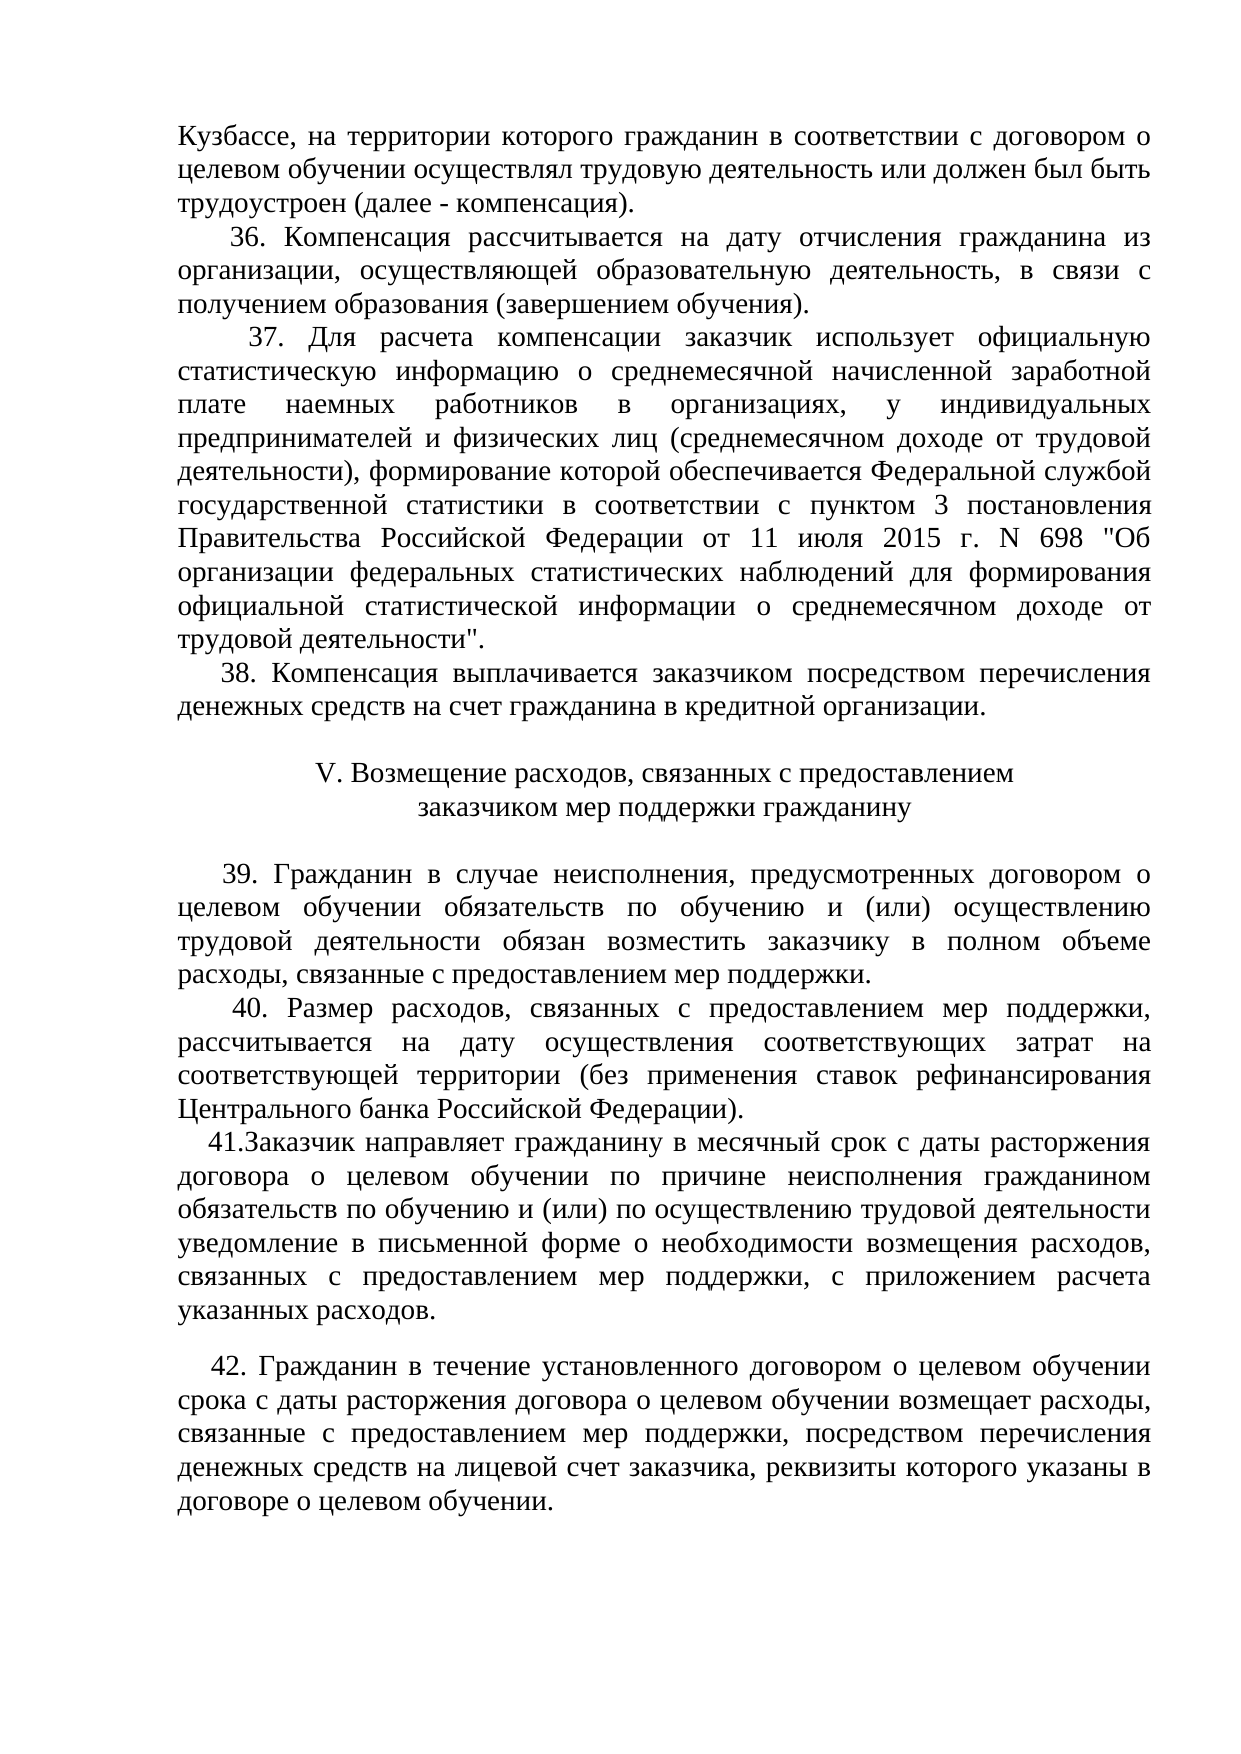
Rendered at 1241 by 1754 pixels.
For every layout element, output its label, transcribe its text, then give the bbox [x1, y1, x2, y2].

text 37. Для расчета компенсации заказчик использует официальную статистическую информацию о среднемесячной начисленной заработной плате наемных работников в организациях, у индивидуальных предпринимателей и физических лиц (среднемесячном доходе от трудовой деятельности), формирование которой обеспечивается Федеральной службой государственной статистики в соответствии с пунктом 3 постановления Правительства Российской Федерации от 11 июля 2015 г. N 698 "Об организации федеральных статистических наблюдений для формирования официальной статистической информации о среднемесячном доходе от трудовой деятельности". [177, 319, 1152, 655]
text 42. Гражданин в течение установленного договором о целевом обучении срока с даты расторжения договора о целевом обучении возмещает расходы, связанные с предоставлением мер поддержки, посредством перечисления денежных средств на лицевой счет заказчика, реквизиты которого указаны в договоре о целевом обучении. [177, 1348, 1152, 1516]
text 38. Компенсация выплачивается заказчиком посредством перечисления денежных средств на счет гражданина в кредитной организации. [177, 655, 1152, 722]
text заказчиком мер поддержки гражданину [177, 789, 1152, 822]
text 40. Размер расходов, связанных с предоставлением мер поддержки, рассчитывается на дату осуществления соответствующих затрат на соответствующей территории (без применения ставок рефинансирования Центрального банка Российской Федерации). [177, 990, 1152, 1124]
text V. Возмещение расходов, связанных с предоставлением [177, 755, 1152, 789]
text 36. Компенсация рассчитывается на дату отчисления гражданина из организации, осуществляющей образовательную деятельность, в связи с получением образования (завершением обучения). [177, 219, 1152, 319]
text 41.Заказчик направляет гражданину в месячный срок с даты расторжения договора о целевом обучении по причине неисполнения гражданином обязательств по обучению и (или) по осуществлению трудовой деятельности уведомление в письменной форме о необходимости возмещения расходов, связанных с предоставлением мер поддержки, с приложением расчета указанных расходов. [177, 1124, 1152, 1326]
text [177, 118, 1152, 219]
text 39. Гражданин в случае неисполнения, предусмотренных договором о целевом обучении обязательств по обучению и (или) осуществлению трудовой деятельности обязан возместить заказчику в полном объеме расходы, связанные с предоставлением мер поддержки. [177, 856, 1152, 990]
